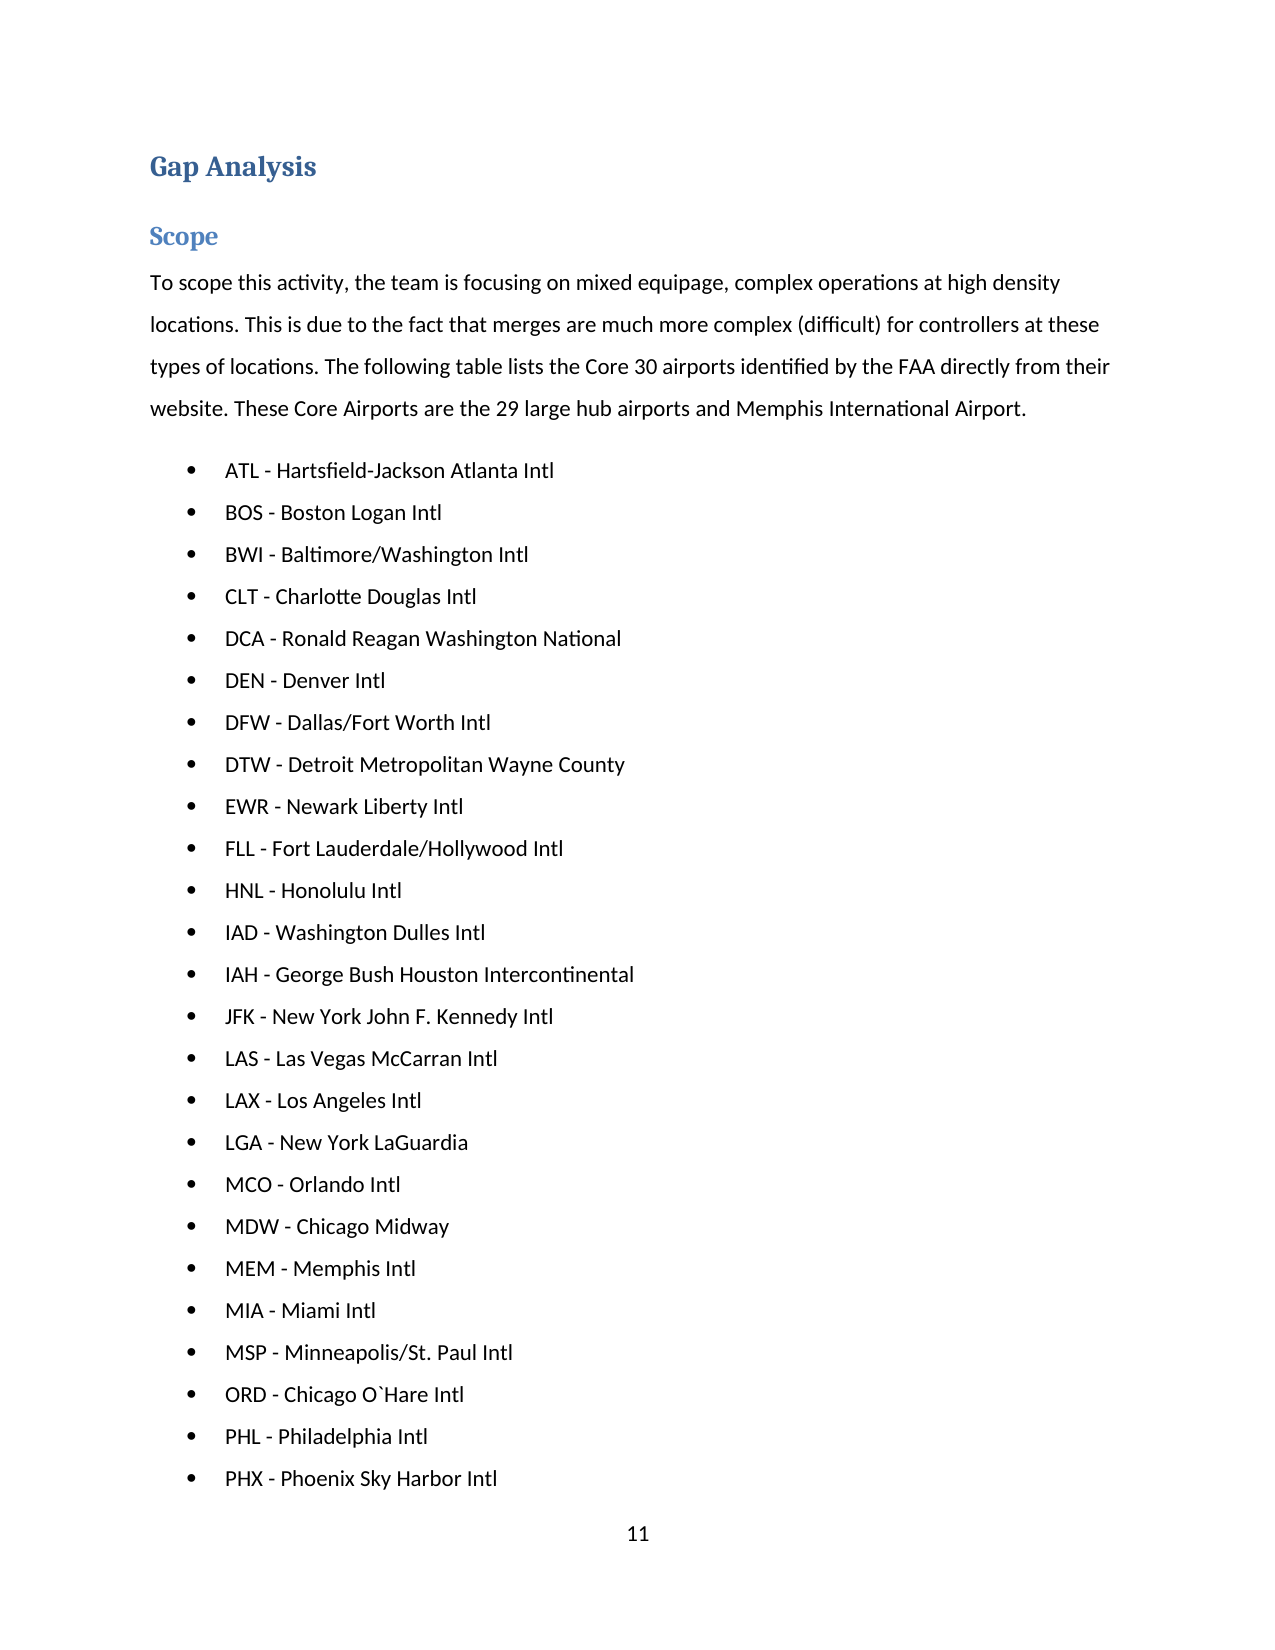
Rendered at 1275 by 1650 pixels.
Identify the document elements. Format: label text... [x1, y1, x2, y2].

list DCA - Ronald Reagan Washington National [187, 624, 1125, 652]
list ATL - Hartsfield-Jackson Atlanta Intl [187, 457, 1125, 484]
list EWR - Newark Liberty Intl [187, 792, 1125, 820]
list MEM - Memphis Intl [187, 1254, 1125, 1282]
list MSP - Minneapolis/St. Paul Intl [187, 1338, 1125, 1366]
list LAS - Las Vegas McCarran Intl [187, 1044, 1125, 1072]
list HNL - Honolulu Intl [187, 876, 1125, 904]
list BWI - Baltimore/Washington Intl [187, 541, 1125, 568]
list MDW - Chicago Midway [187, 1212, 1125, 1240]
list IAD - Washington Dulles Intl [187, 918, 1125, 946]
subtitle Scope [150, 221, 1125, 252]
list ORD - Chicago O`Hare Intl [187, 1380, 1125, 1408]
list BOS - Boston Logan Intl [187, 498, 1125, 527]
text To scope this activity, the team is focusing on mixed equipage, complex operations at high density locations. This is due to the fact that merges are much more complex (difficult) for controllers at these types of locations. The following table lists the Core 30 airports identified by the FAA directly from their website. These Core Airports are the 29 large hub airports and Memphis International Airport. [150, 268, 1125, 422]
list IAH - George Bush Houston Intercontinental [187, 960, 1125, 988]
subtitle Gap Analysis [150, 150, 1125, 183]
list DEN - Denver Intl [187, 666, 1125, 694]
list MCO - Orlando Intl [187, 1170, 1125, 1198]
list PHL - Philadelphia Intl [187, 1422, 1125, 1450]
list PHX - Phoenix Sky Harbor Intl [187, 1464, 1125, 1492]
list LGA - New York LaGuardia [187, 1128, 1125, 1156]
list JFK - New York John F. Kennedy Intl [187, 1002, 1125, 1030]
list FLL - Fort Lauderdale/Hollywood Intl [187, 834, 1125, 862]
list DFW - Dallas/Fort Worth Intl [187, 708, 1125, 736]
list LAX - Los Angeles Intl [187, 1086, 1125, 1114]
list MIA - Miami Intl [187, 1296, 1125, 1324]
list DTW - Detroit Metropolitan Wayne County [187, 750, 1125, 778]
list CLT - Charlotte Douglas Intl [187, 582, 1125, 611]
